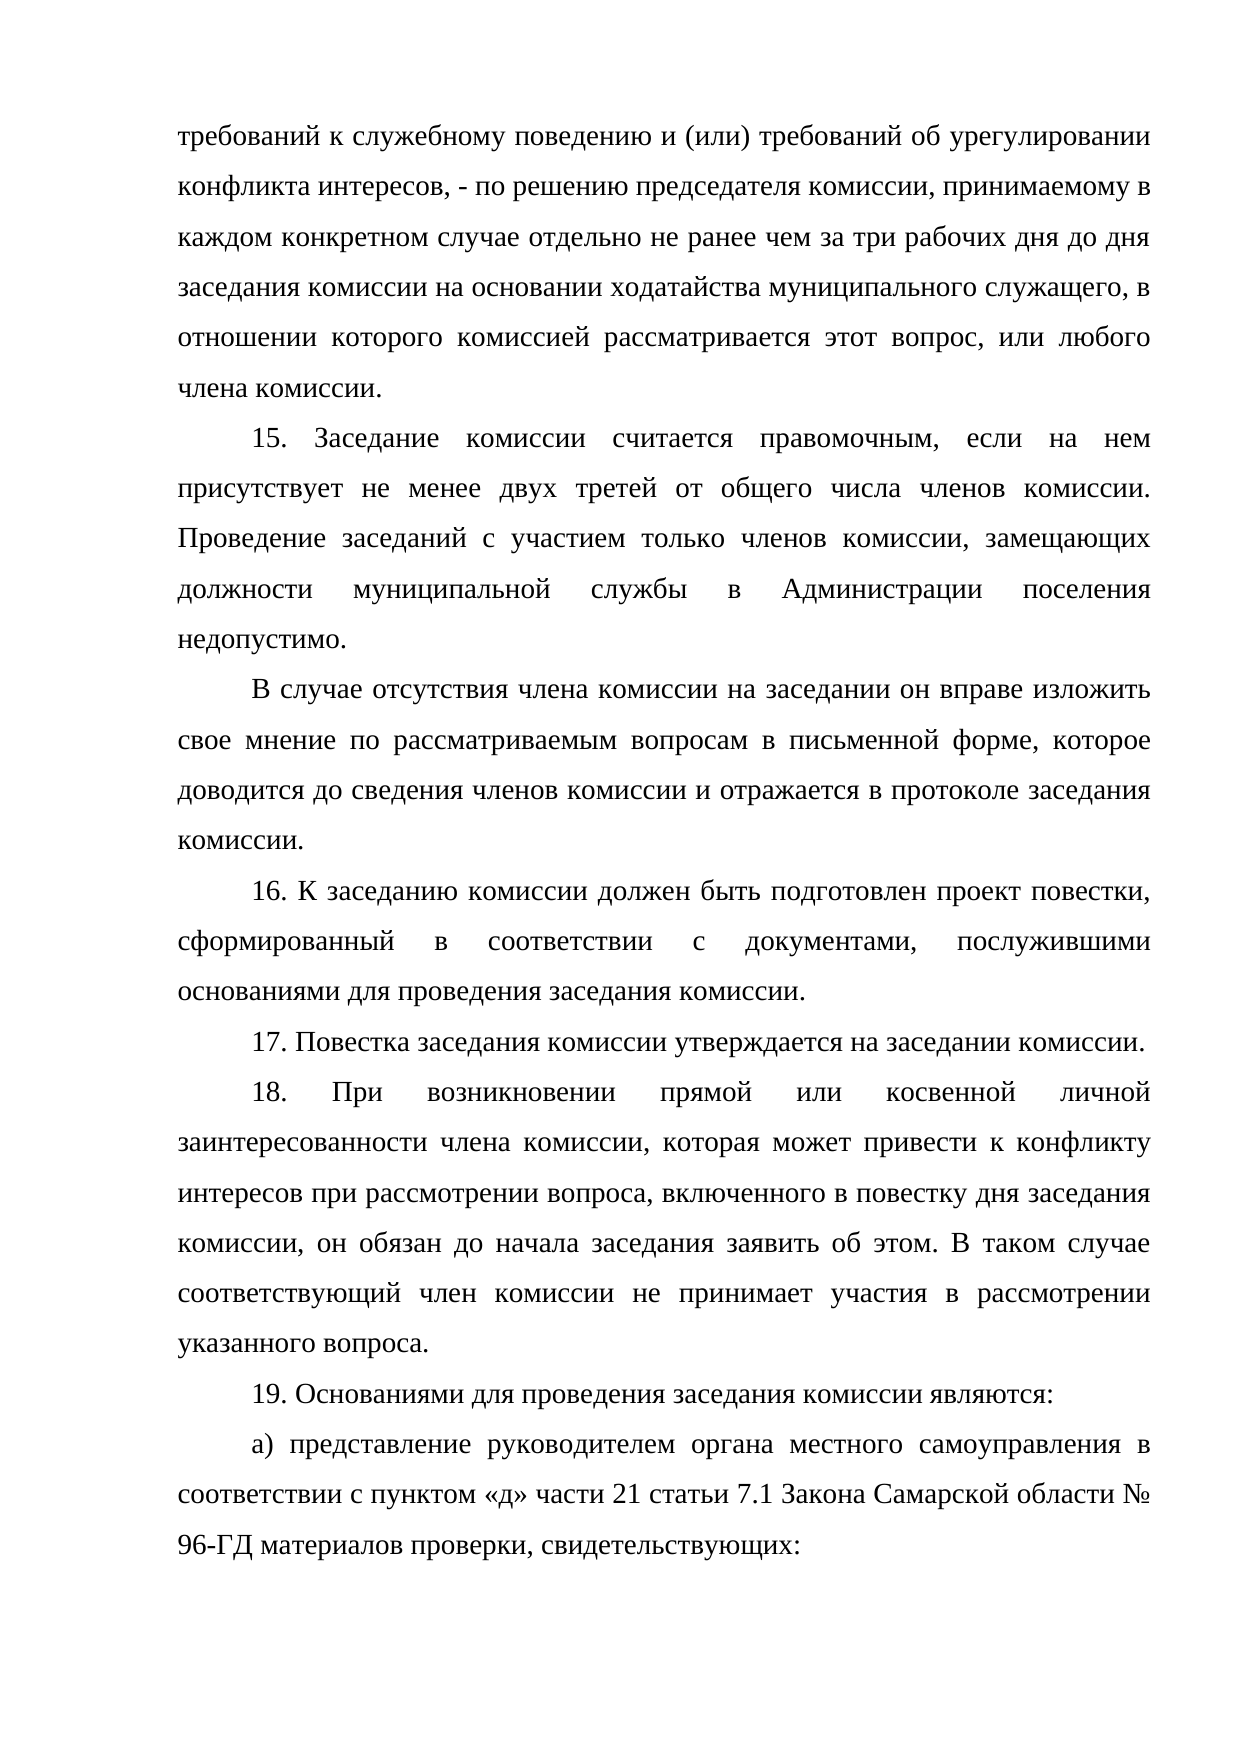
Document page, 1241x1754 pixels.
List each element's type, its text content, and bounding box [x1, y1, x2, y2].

text 16. К заседанию комиссии должен быть подготовлен проект повестки, сформированный в соответствии с документами, послужившими основаниями для проведения заседания комиссии. [177, 873, 1152, 1007]
text 17. Повестка заседания комиссии утверждается на заседании комиссии. [177, 1024, 1152, 1057]
text 19. Основаниями для проведения заседания комиссии являются: [177, 1376, 1152, 1409]
text 18. При возникновении прямой или косвенной личной заинтересованности члена комиссии, которая может привести к конфликту интересов при рассмотрении вопроса, включенного в повестку дня заседания комиссии, он обязан до начала заседания заявить об этом. В таком случае соответствующий член комиссии не принимает участия в рассмотрении указанного вопроса. [177, 1074, 1152, 1359]
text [177, 118, 1152, 403]
text В случае отсутствия члена комиссии на заседании он вправе изложить свое мнение по рассматриваемым вопросам в письменной форме, которое доводится до сведения членов комиссии и отражается в протоколе заседания комиссии. [177, 672, 1152, 856]
text 15. Заседание комиссии считается правомочным, если на нем присутствует не менее двух третей от общего числа членов комиссии. Проведение заседаний с участием только членов комиссии, замещающих должности муниципальной службы в Администрации поселения недопустимо. [177, 420, 1152, 655]
text а) представление руководителем органа местного самоуправления в соответствии с пунктом «д» части 21 статьи 7.1 Закона Самарской области № 96-ГД материалов проверки, свидетельствующих: [177, 1426, 1152, 1560]
